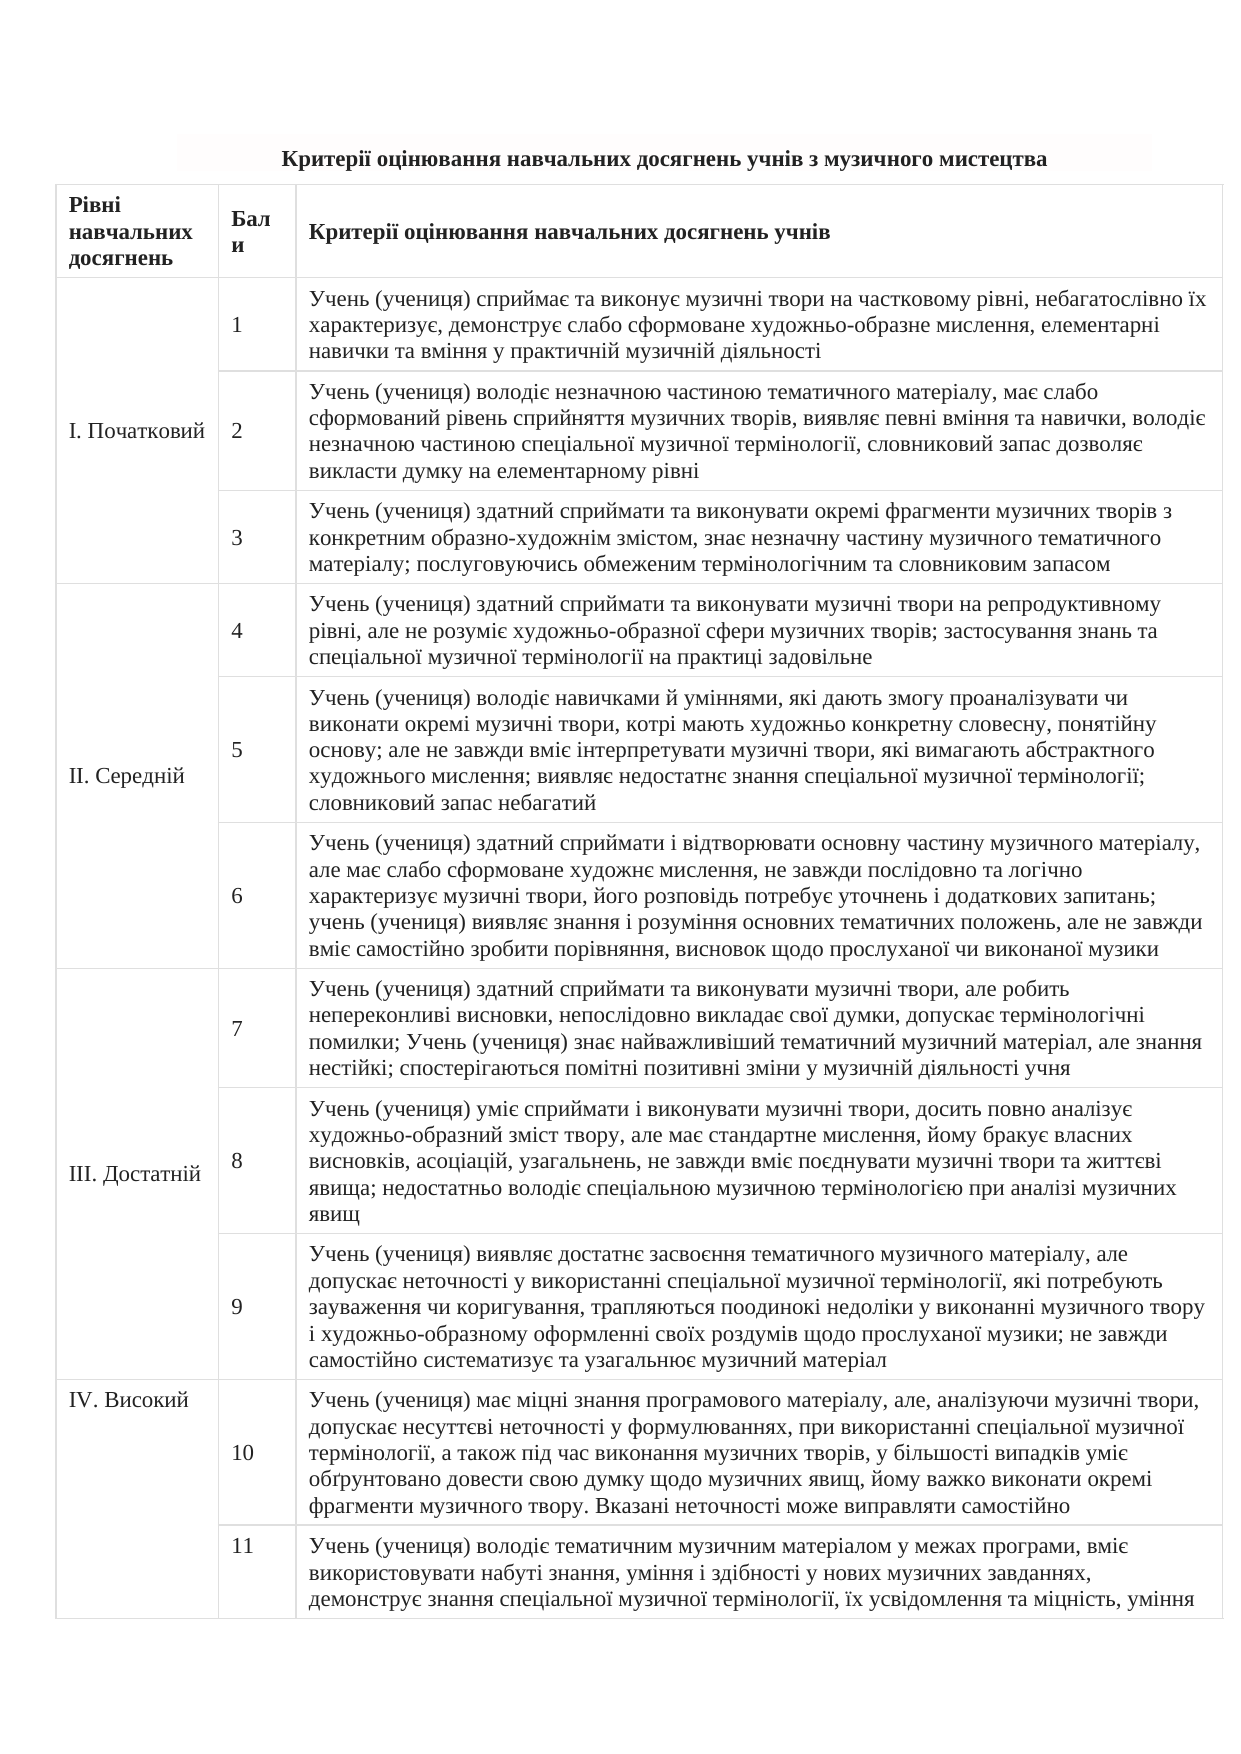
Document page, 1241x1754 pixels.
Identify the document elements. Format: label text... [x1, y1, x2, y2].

table_cell Учень (учениця) має міцні знання програмового матеріалу, але, аналізуючи музичні твори, допускає несуттєві неточності у формулюваннях, при використанні спеціальної музичної термінології, а також під час виконання музичних творів, у більшості випадків уміє обґрунтовано довести свою думку щодо музичних явищ, йому важко виконати окремі фрагменти музичного твору. Вказані неточності може виправляти самостійно [297, 1380, 1222, 1524]
table_cell Учень (учениця) здатний сприймати та виконувати музичні твори на репродуктивному рівні, але не розуміє художньо-образної сфери музичних творів; застосування знань та спеціальної музичної термінології на практиці задовільне [297, 584, 1222, 676]
table_cell Учень (учениця) здатний сприймати і відтворювати основну частину музичного матеріалу, але має слабо сформоване художнє мислення, не завжди послідовно та логічно характеризує музичні твори, його розповідь потребує уточнень і додаткових запитань; учень (учениця) виявляє знання і розуміння основних тематичних положень, але не завжди вміє самостійно зробити порівняння, висновок щодо прослуханої чи виконаної музики [297, 823, 1222, 967]
text Критерії оцінювання навчальних досягнень учнів з музичного мистецтва [177, 134, 1152, 171]
table_cell 8 [219, 1088, 295, 1233]
table_cell Учень (учениця) виявляє достатнє засвоєння тематичного музичного матеріалу, але допускає неточності у використанні спеціальної музичної термінології, які потребують зауваження чи коригування, трапляються поодинокі недоліки у виконанні музичного твору і художньо-образному оформленні своїх роздумів щодо прослуханої музики; не завжди самостійно систематизує та узагальнює музичний матеріал [297, 1234, 1222, 1378]
table_header Бали [219, 185, 295, 277]
table_header Критерії оцінювання навчальних досягнень учнів [297, 185, 1222, 277]
table_cell ІV. Високий [57, 1380, 218, 1617]
table_cell Учень (учениця) володіє незначною частиною тематичного матеріалу, має слабо сформований рівень сприйняття музичних творів, виявляє певні вміння та навички, володіє незначною частиною спеціальної музичної термінології, словниковий запас дозволяє викласти думку на елементарному рівні [297, 372, 1222, 489]
table_cell Учень (учениця) здатний сприймати та виконувати музичні твори, але робить непереконливі висновки, непослідовно викладає свої думки, допускає термінологічні помилки; Учень (учениця) знає найважливіший тематичний музичний матеріал, але знання нестійкі; спостерігаються помітні позитивні зміни у музичній діяльності учня [297, 969, 1222, 1087]
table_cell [297, 1526, 1222, 1617]
table_cell І. Початковий [57, 278, 218, 583]
table_cell Учень (учениця) здатний сприймати та виконувати окремі фрагменти музичних творів з конкретним образно-художнім змістом, знає незначну частину музичного тематичного матеріалу; послуговуючись обмеженим термінологічним та словниковим запасом [297, 491, 1222, 583]
table_cell 11 [219, 1526, 295, 1617]
table_cell 1 [219, 278, 295, 370]
table_cell 9 [219, 1234, 295, 1378]
table_cell ІІ. Середній [57, 584, 218, 967]
table_cell 3 [219, 491, 295, 583]
table_cell ІІІ. Достатній [57, 969, 218, 1378]
table_cell 10 [219, 1380, 295, 1524]
table_cell Учень (учениця) володіє навичками й уміннями, які дають змогу проаналізувати чи виконати окремі музичні твори, котрі мають художньо конкретну словесну, понятійну основу; але не завжди вміє інтерпретувати музичні твори, які вимагають абстрактного художнього мислення; виявляє недостатнє знання спеціальної музичної термінології; словниковий запас небагатий [297, 677, 1222, 822]
table_cell 7 [219, 969, 295, 1087]
table_cell Учень (учениця) уміє сприймати і виконувати музичні твори, досить повно аналізує художньо-образний зміст твору, але має стандартне мислення, йому бракує власних висновків, асоціацій, узагальнень, не завжди вміє поєднувати музичні твори та життєві явища; недостатньо володіє спеціальною музичною термінологією при аналізі музичних явищ [297, 1088, 1222, 1233]
table_cell 4 [219, 584, 295, 676]
table_cell Учень (учениця) сприймає та виконує музичні твори на частковому рівні, небагатослівно їх характеризує, демонструє слабо сформоване художньо-образне мислення, елементарні навички та вміння у практичній музичній діяльності [297, 278, 1222, 370]
table_header Рівні навчальних досягнень [57, 185, 218, 277]
table_cell 2 [219, 372, 295, 489]
table_cell 6 [219, 823, 295, 967]
table_cell 5 [219, 677, 295, 822]
